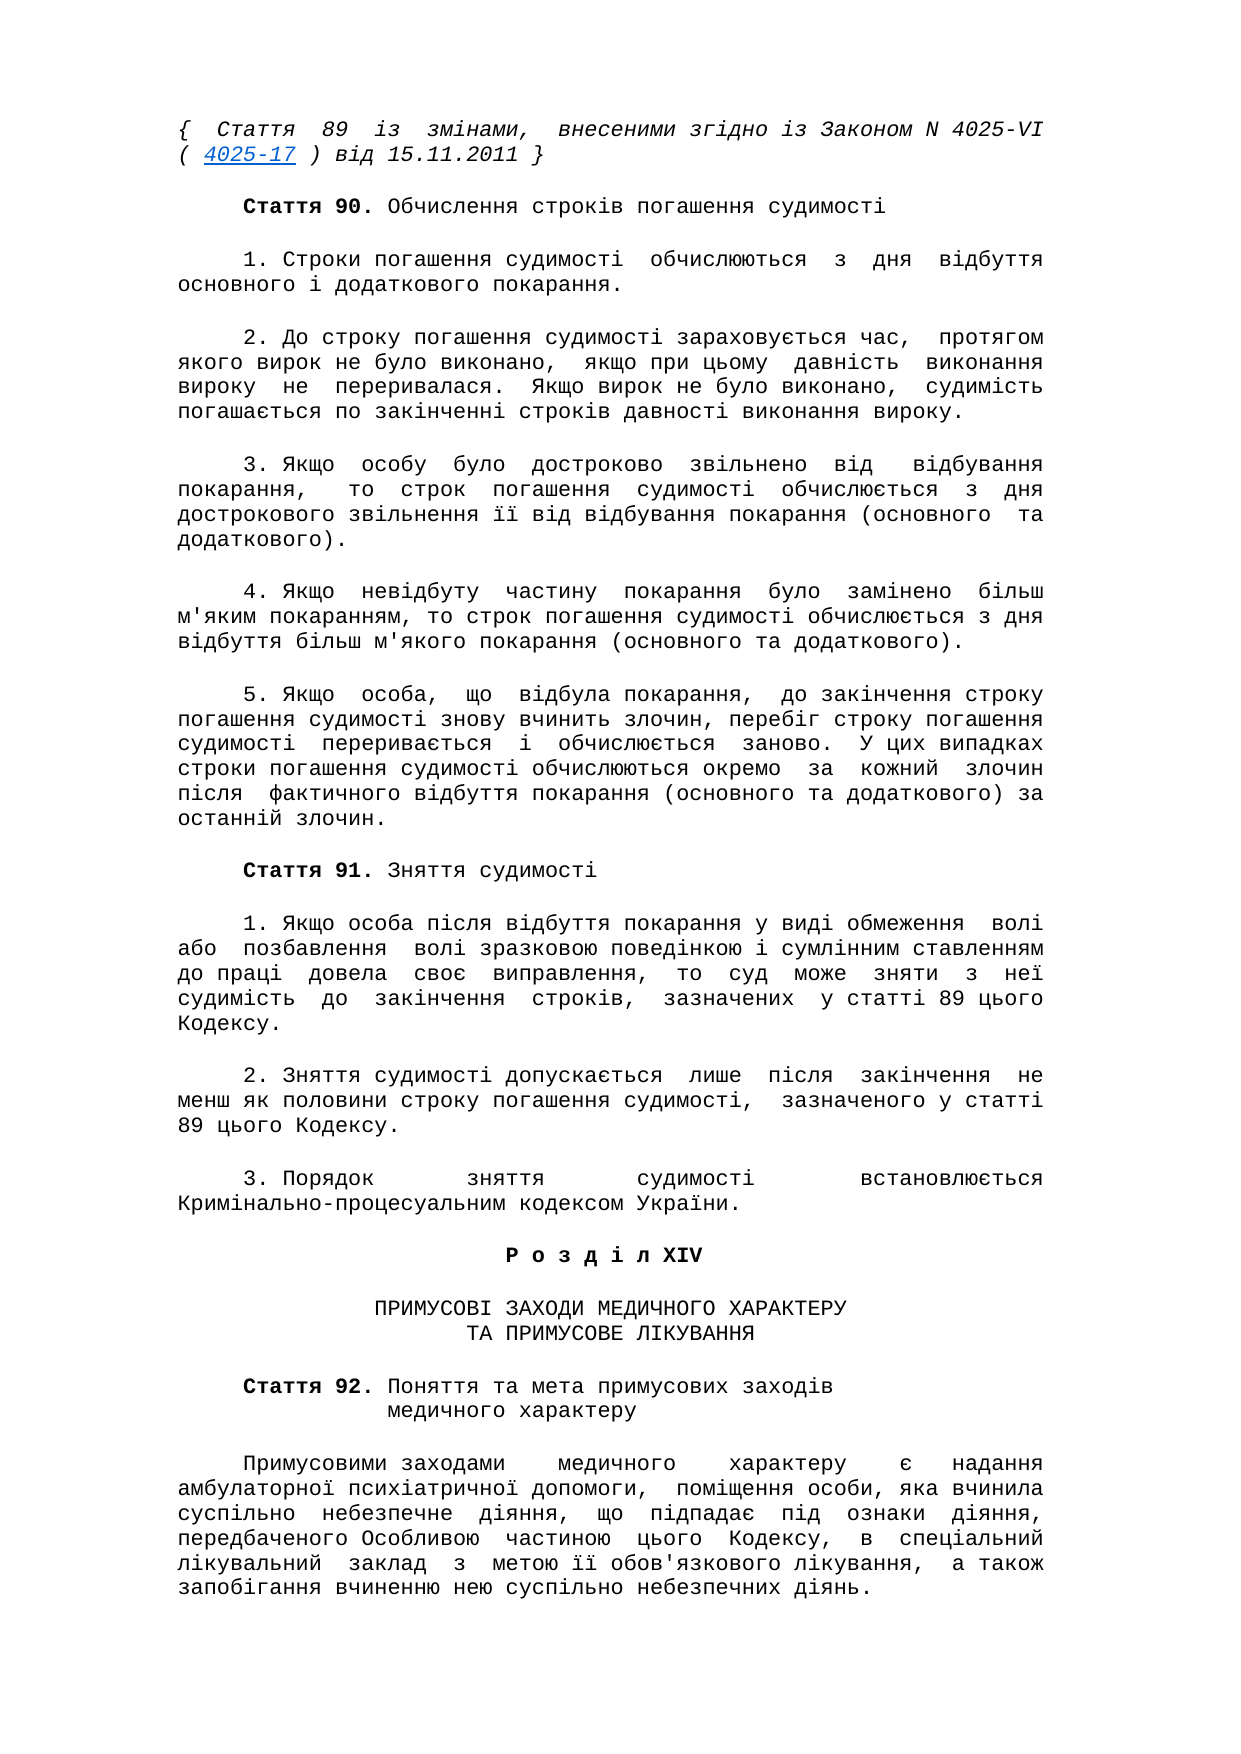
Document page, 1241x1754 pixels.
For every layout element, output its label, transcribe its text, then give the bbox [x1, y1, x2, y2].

text ПРИМУСОВІ ЗАХОДИ МЕДИЧНОГО ХАРАКТЕРУ ТА ПРИМУСОВЕ ЛІКУВАННЯ [177, 1297, 1152, 1375]
text 3. Порядок зняття судимості встановлюється Кримінально-процесуальним кодексом України. [177, 1167, 1152, 1244]
text 2. До строку погашення судимості зараховується час, протягом якого вирок не було виконано, якщо при цьому давність виконання вироку не переривалася. Якщо вирок не було виконано, судимість погашається по закінченні строків давності виконання вироку. [177, 326, 1152, 453]
text 2. Зняття судимості допускається лише після закінчення не менш як половини строку погашення судимості, зазначеного у статті 89 цього Кодексу. [177, 1064, 1152, 1167]
text Стаття 92. Поняття та мета примусових заходів медичного характеру [177, 1375, 1152, 1452]
text Примусовими заходами медичного характеру є надання амбулаторної психіатричної допомоги, поміщення особи, яка вчинила суспільно небезпечне діяння, що підпадає під ознаки діяння, передбаченого Особливою частиною цього Кодексу, в спеціальний лікувальний заклад з метою її обов'язкового лікування, а також запобігання вчиненню нею суспільно небезпечних діянь. [177, 1452, 1152, 1629]
text Р о з д і л XIV [177, 1244, 1152, 1297]
text Стаття 90. Обчислення строків погашення судимості [177, 196, 1152, 248]
text 4. Якщо невідбуту частину покарання було замінено більш м'яким покаранням, то строк погашення судимості обчислюється з дня відбуття більш м'якого покарання (основного та додаткового). [177, 581, 1152, 683]
text { Стаття 89 із змінами, внесеними згідно із Законом N 4025-VI ( 4025-17 ) від 15.11.2011 } [177, 118, 1152, 196]
text 5. Якщо особа, що відбула покарання, до закінчення строку погашення судимості знову вчинить злочин, перебіг строку погашення судимості переривається і обчислюється заново. У цих випадках строки погашення судимості обчислюються окремо за кожний злочин після фактичного відбуття покарання (основного та додаткового) за останній злочин. [177, 683, 1152, 860]
text 3. Якщо особу було достроково звільнено від відбування покарання, то строк погашення судимості обчислюється з дня дострокового звільнення її від відбування покарання (основного та додаткового). [177, 453, 1152, 581]
text 1. Строки погашення судимості обчислюються з дня відбуття основного і додаткового покарання. [177, 248, 1152, 326]
text Стаття 91. Зняття судимості [177, 860, 1152, 912]
text 1. Якщо особа після відбуття покарання у виді обмеження волі або позбавлення волі зразковою поведінкою і сумлінним ставленням до праці довела своє виправлення, то суд може зняти з неї судимість до закінчення строків, зазначених у статті 89 цього Кодексу. [177, 912, 1152, 1064]
